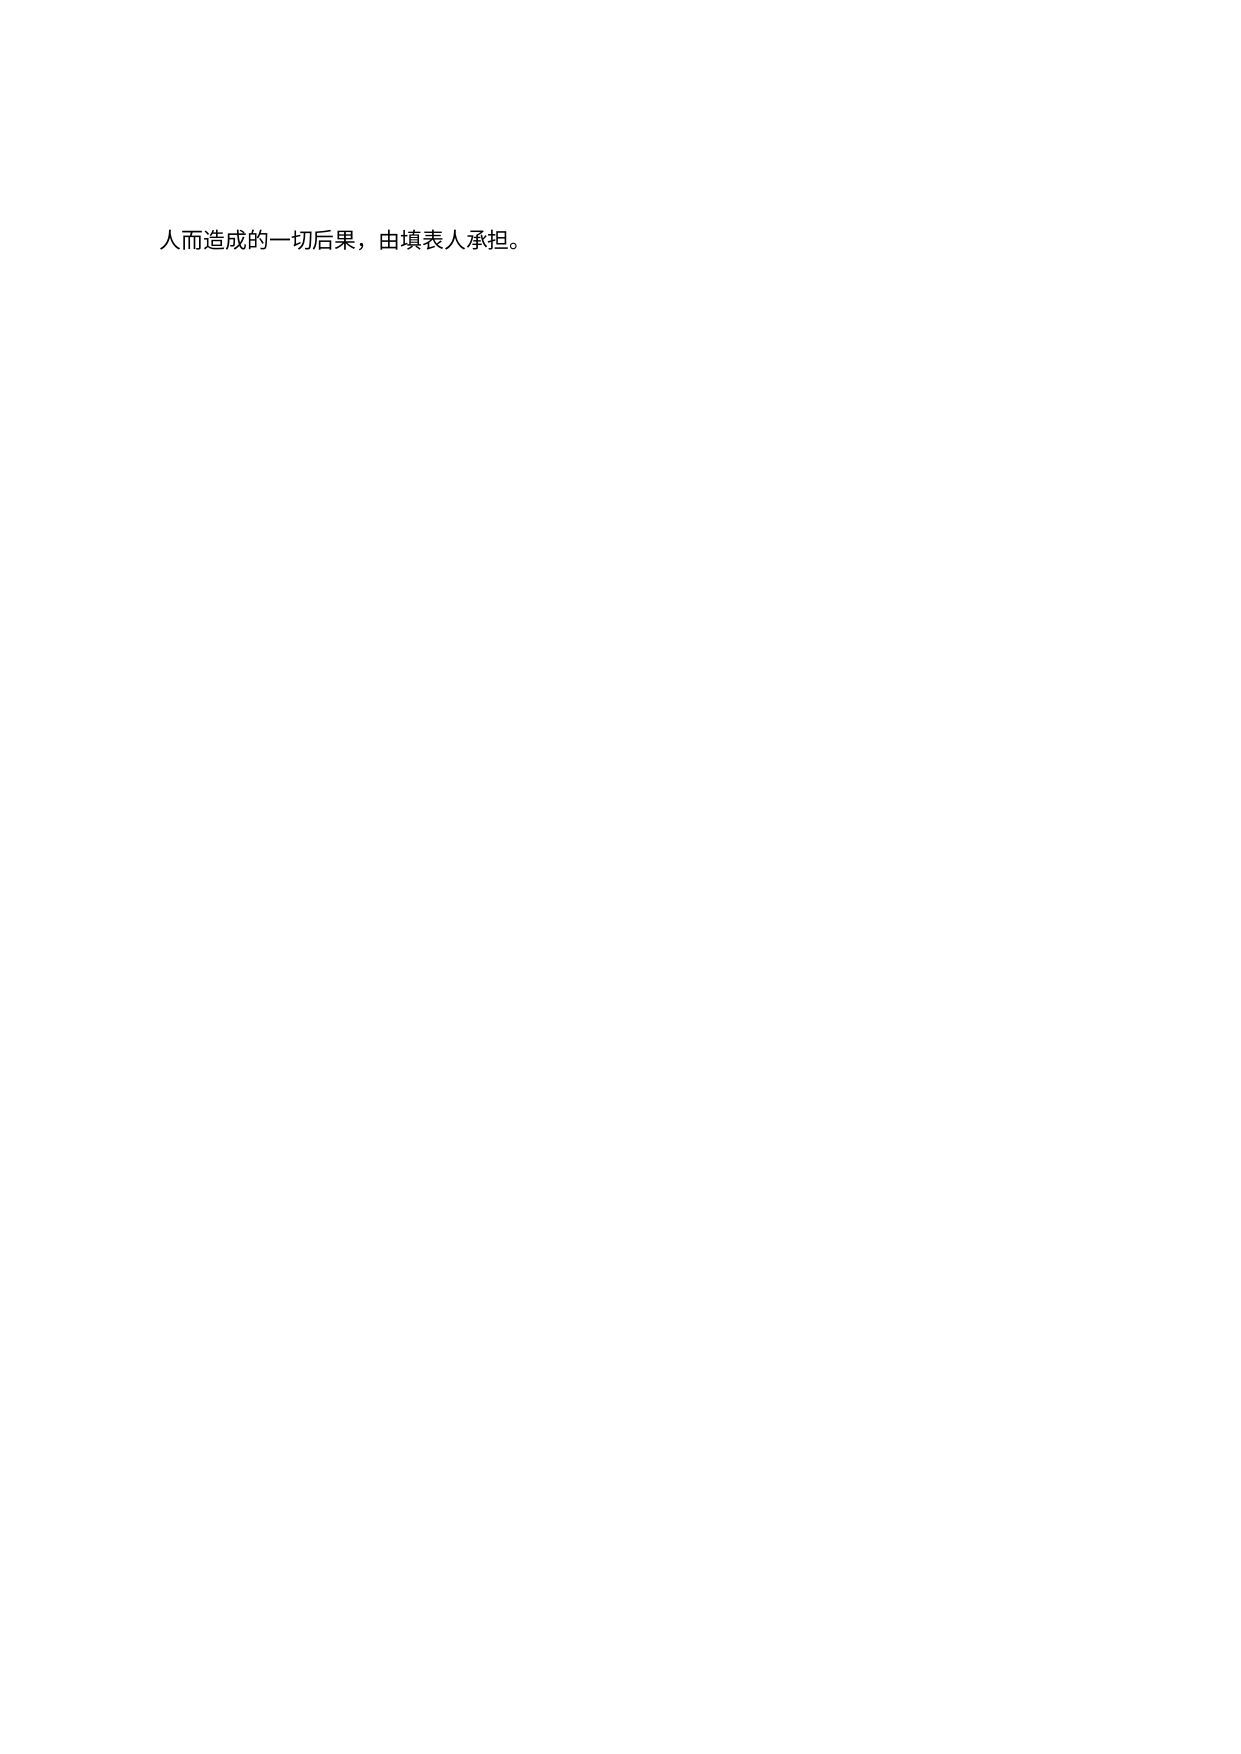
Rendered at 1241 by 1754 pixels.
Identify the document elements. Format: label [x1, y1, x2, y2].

text [159, 216, 1081, 262]
